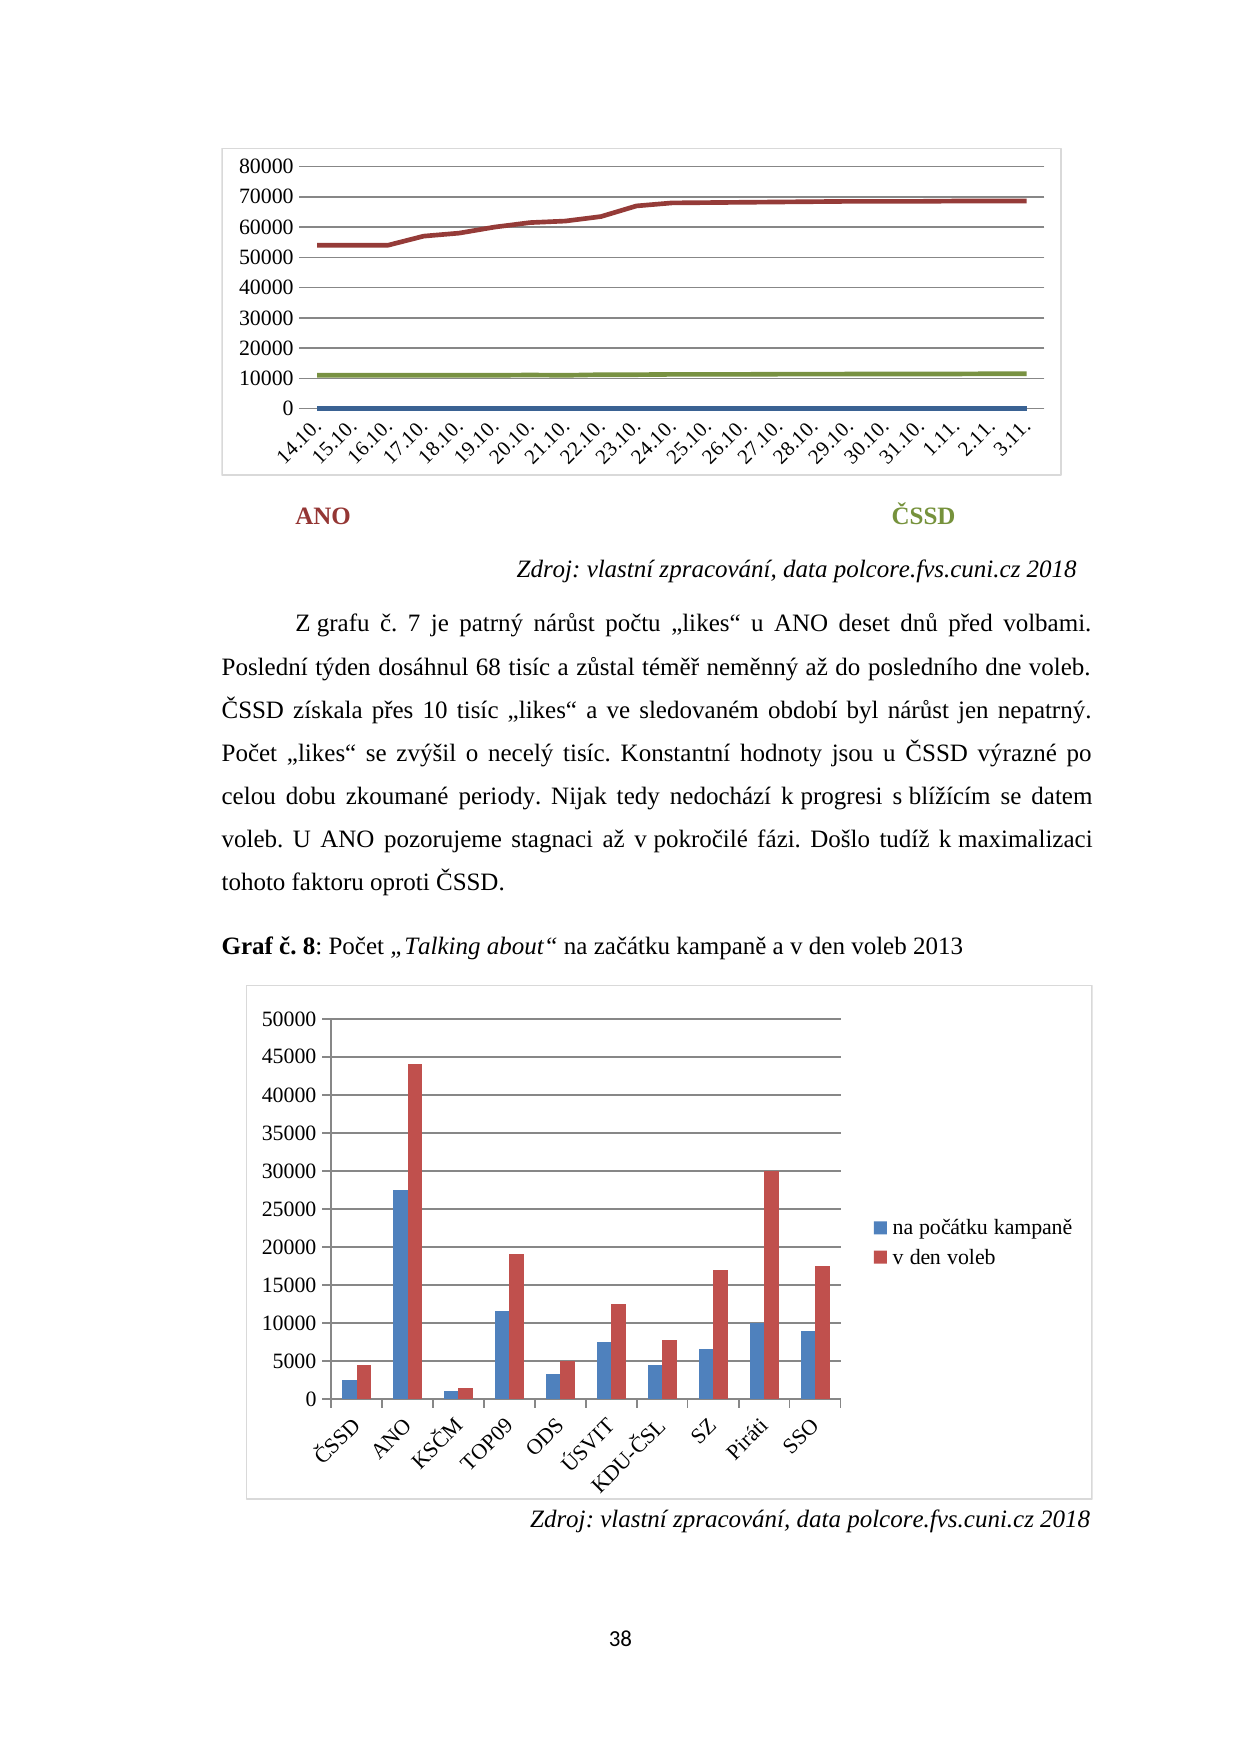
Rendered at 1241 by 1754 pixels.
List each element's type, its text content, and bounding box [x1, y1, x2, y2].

text Zdroj: vlastní zpracování, data polcore.fvs.cuni.cz 2018 [516, 554, 1093, 583]
text Zdroj: vlastní zpracování, data polcore.fvs.cuni.cz 2018 [148, 985, 1093, 1533]
text ANO ČSSD [148, 501, 1093, 529]
text Z grafu č. 7 je patrný nárůst počtu „likes“ u ANO deset dnů před volbami. Poslední týden dosáhnul 68 tisíc a zůstal téměř neměnný až do posledního dne voleb. ČSSD získala přes 10 tisíc „likes“ a ve sledovaném období byl nárůst jen nepatrný. Počet „likes“ se zvýšil o necelý tisíc. Konstantní hodnoty jsou u ČSSD výrazné po celou dobu zkoumané periody. Nijak tedy nedochází k progresi s blížícím se datem voleb. U ANO pozorujeme stagnaci až v pokročilé fázi. Došlo tudíž k maximalizaci tohoto faktoru oproti ČSSD. [221, 608, 1093, 896]
text Graf č. 8: Počet „Talking about“ na začátku kampaně a v den voleb 2013 [148, 931, 1093, 960]
